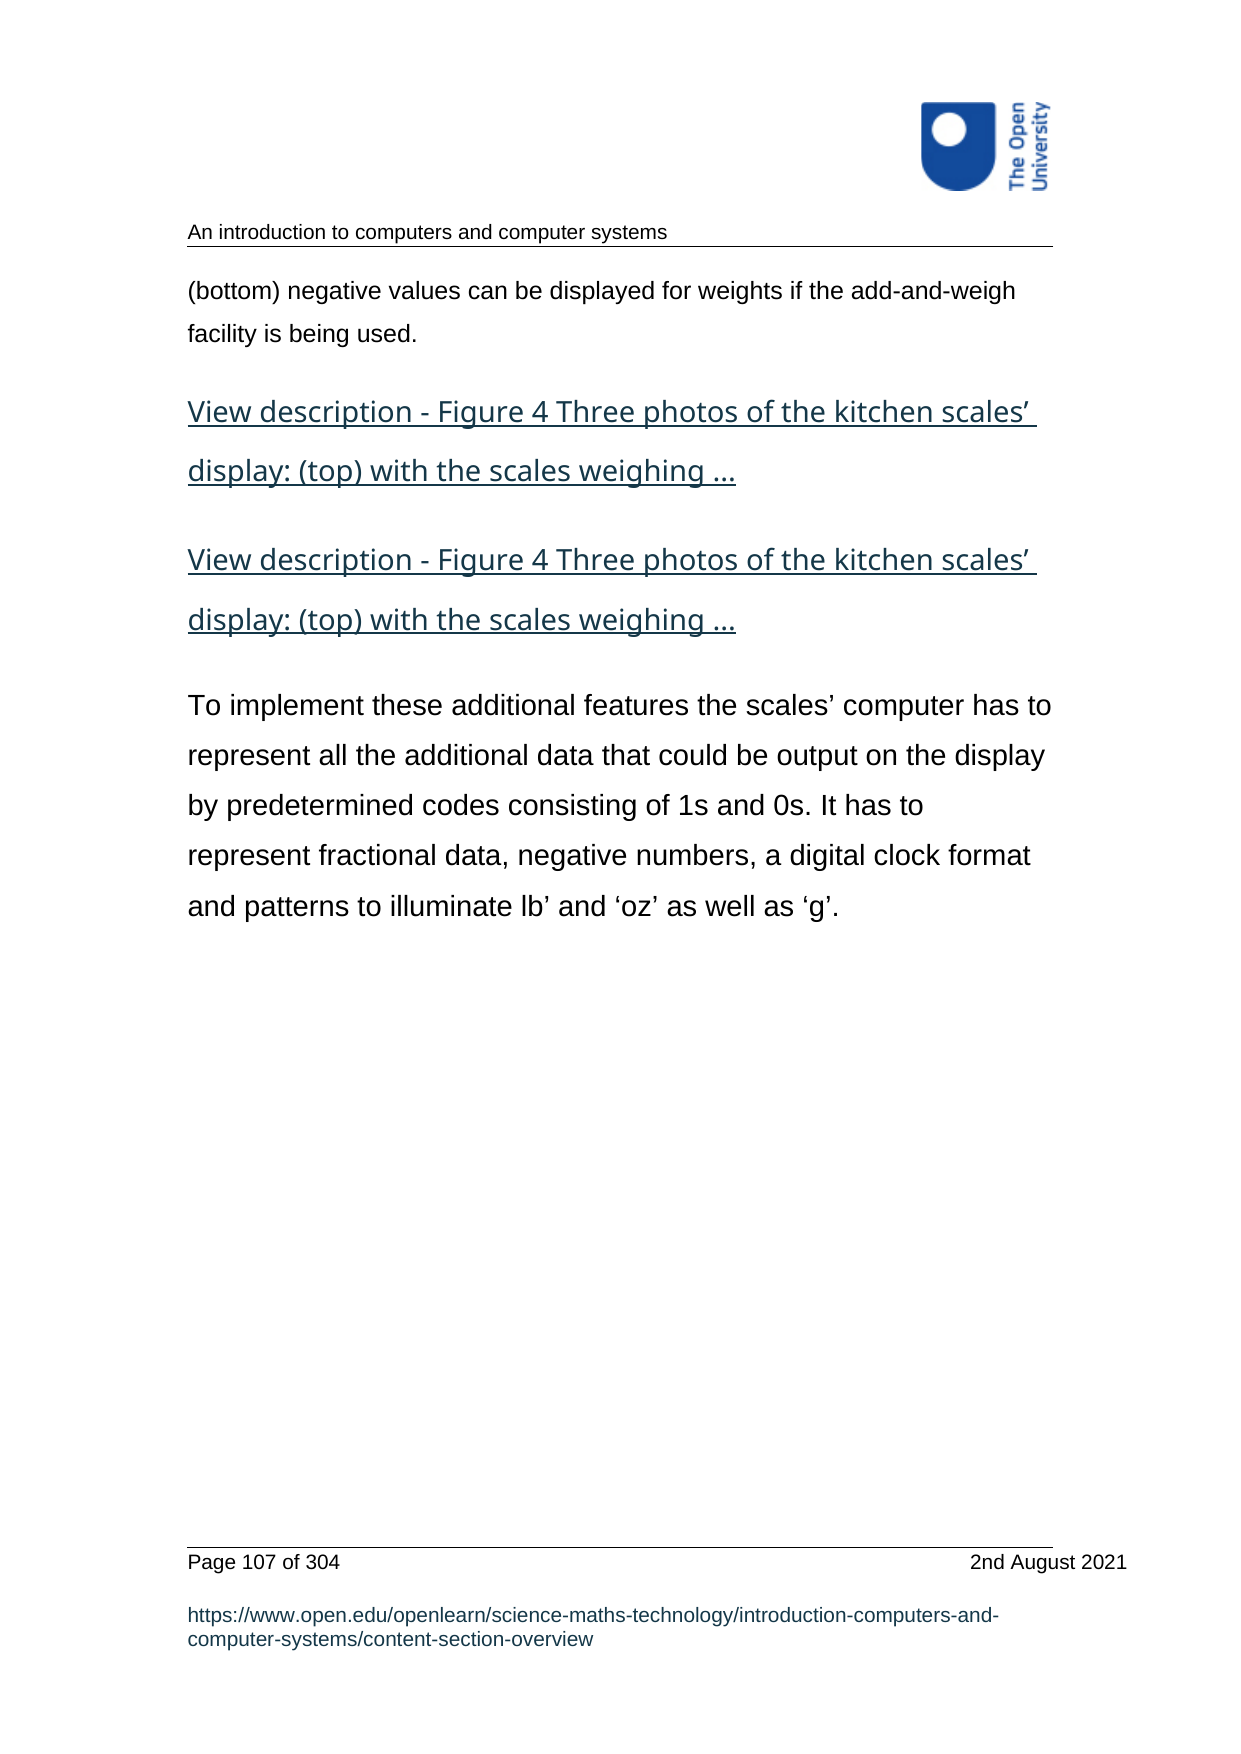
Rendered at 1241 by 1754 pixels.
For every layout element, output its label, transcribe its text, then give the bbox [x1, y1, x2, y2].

text View description - Figure 4 Three photos of the kitchen scales’ display: (top) with the scales weighing ... [187, 539, 1053, 638]
text To implement these additional features the scales’ computer has to represent all the additional data that could be output on the display by predetermined codes consisting of 1s and 0s. It has to represent fractional data, negative numbers, a digital clock format and patterns to illuminate lb’ and ‘oz’ as well as ‘g’. [187, 687, 1053, 922]
picture [921, 102, 1052, 191]
text View description - Figure 4 Three photos of the kitchen scales’ display: (top) with the scales weighing ... [187, 391, 1053, 490]
